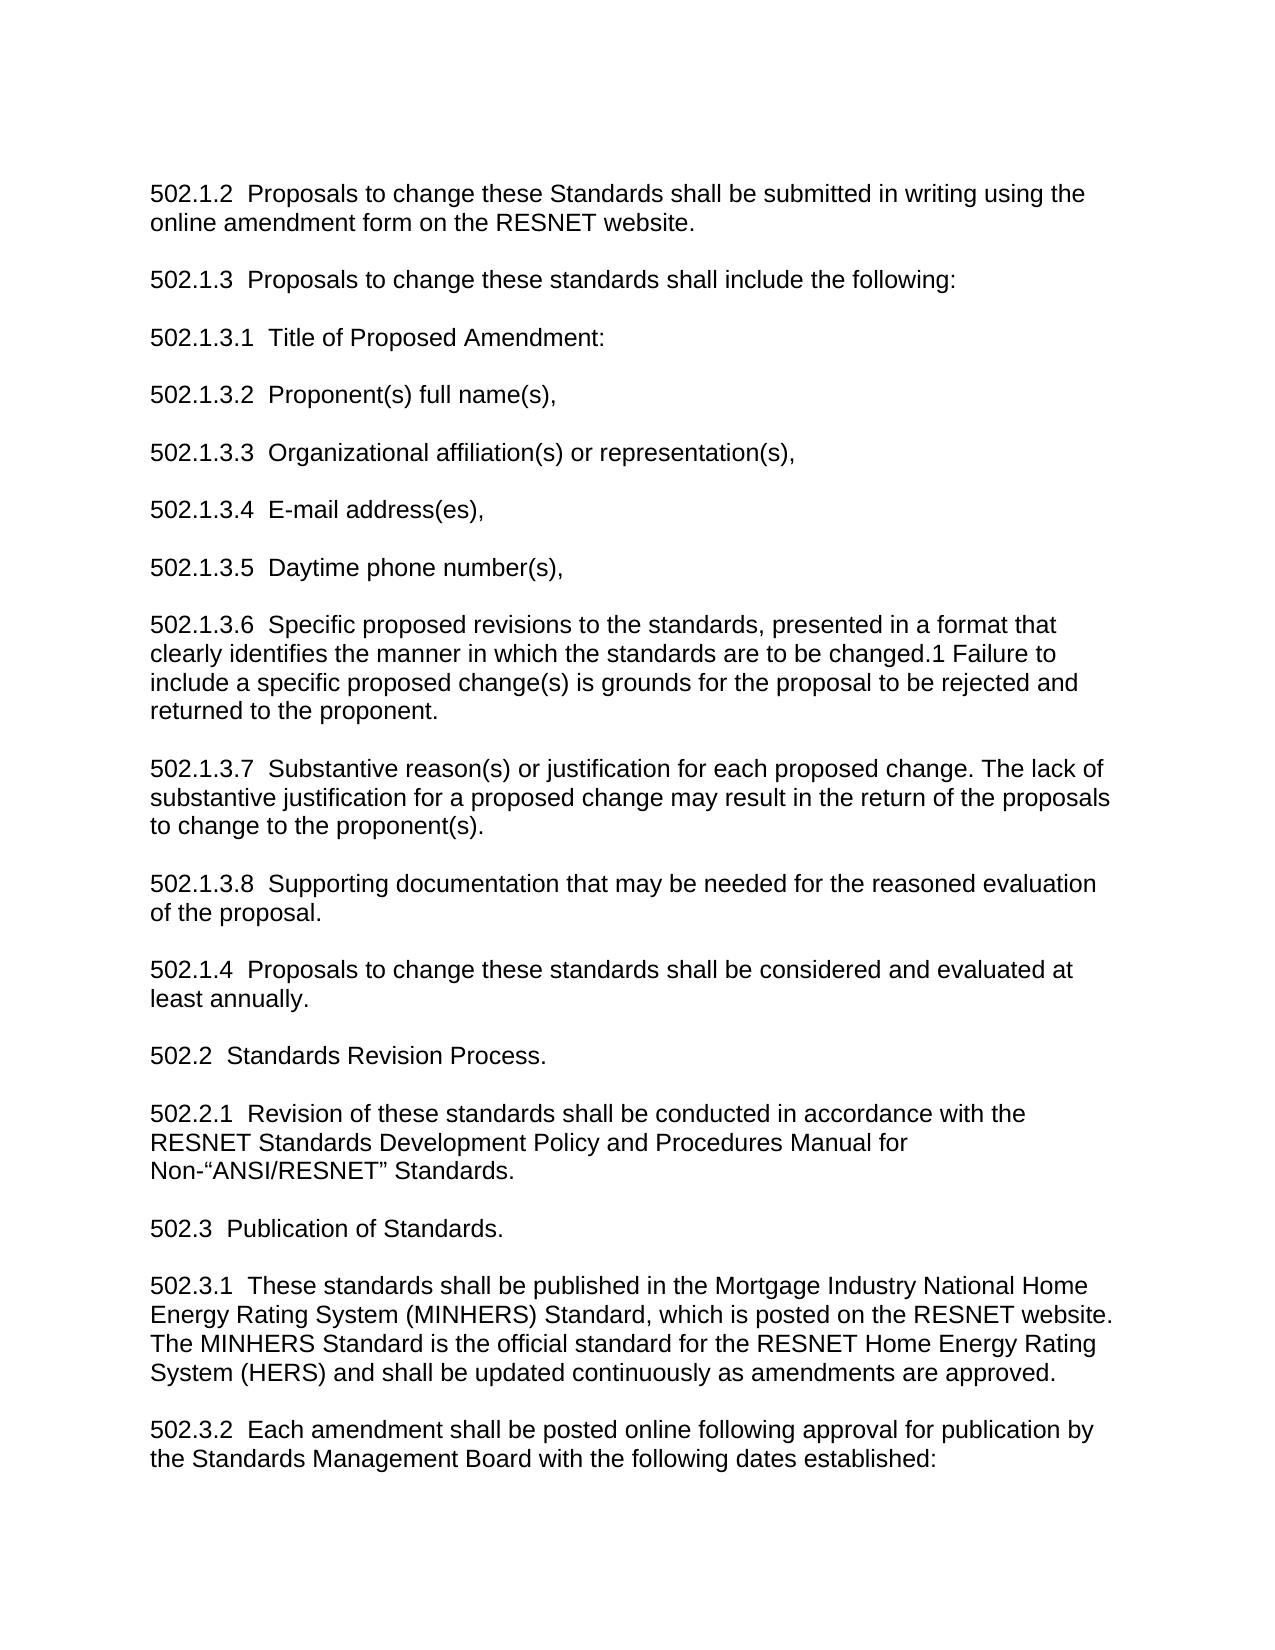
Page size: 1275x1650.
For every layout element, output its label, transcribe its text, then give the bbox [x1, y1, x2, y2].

text 502.3.1 These standards shall be published in the Mortgage Industry National Home Energy Rating System (MINHERS) Standard, which is posted on the RESNET website. The MINHERS Standard is the official standard for the RESNET Home Energy Rating System (HERS) and shall be updated continuously as amendments are approved. [150, 1271, 1125, 1386]
text 502.1.3.4 E-mail address(es), [150, 495, 1125, 524]
text 502.1.3.6 Specific proposed revisions to the standards, presented in a format that clearly identifies the manner in which the standards are to be changed.1 Failure to include a specific proposed change(s) is grounds for the proposal to be rejected and returned to the proponent. [150, 610, 1125, 725]
text 502.2.1 Revision of these standards shall be conducted in accordance with the RESNET Standards Development Policy and Procedures Manual for Non-“ANSI/RESNET” Standards. [150, 1099, 1125, 1185]
text 502.2 Standards Revision Process. [150, 1041, 1125, 1070]
text 502.3 Publication of Standards. [150, 1214, 1125, 1242]
text 502.1.3.3 Organizational affiliation(s) or representation(s), [150, 437, 1125, 466]
text 502.1.4 Proposals to change these standards shall be considered and evaluated at least annually. [150, 955, 1125, 1012]
text 502.3.2 Each amendment shall be posted online following approval for publication by the Standards Management Board with the following dates established: [150, 1415, 1125, 1472]
text 502.1.3 Proposals to change these standards shall include the following: [150, 265, 1125, 294]
text 502.1.2 Proposals to change these Standards shall be submitted in writing using the online amendment form on the RESNET website. [150, 179, 1125, 236]
text 502.1.3.7 Substantive reason(s) or justification for each proposed change. The lack of substantive justification for a proposed change may result in the return of the proposals to change to the proponent(s). [150, 754, 1125, 840]
text 502.1.3.8 Supporting documentation that may be needed for the reasoned evaluation of the proposal. [150, 869, 1125, 926]
text 502.1.3.1 Title of Proposed Amendment: [150, 322, 1125, 351]
text 502.1.3.2 Proponent(s) full name(s), [150, 380, 1125, 409]
text 502.1.3.5 Daytime phone number(s), [150, 552, 1125, 581]
